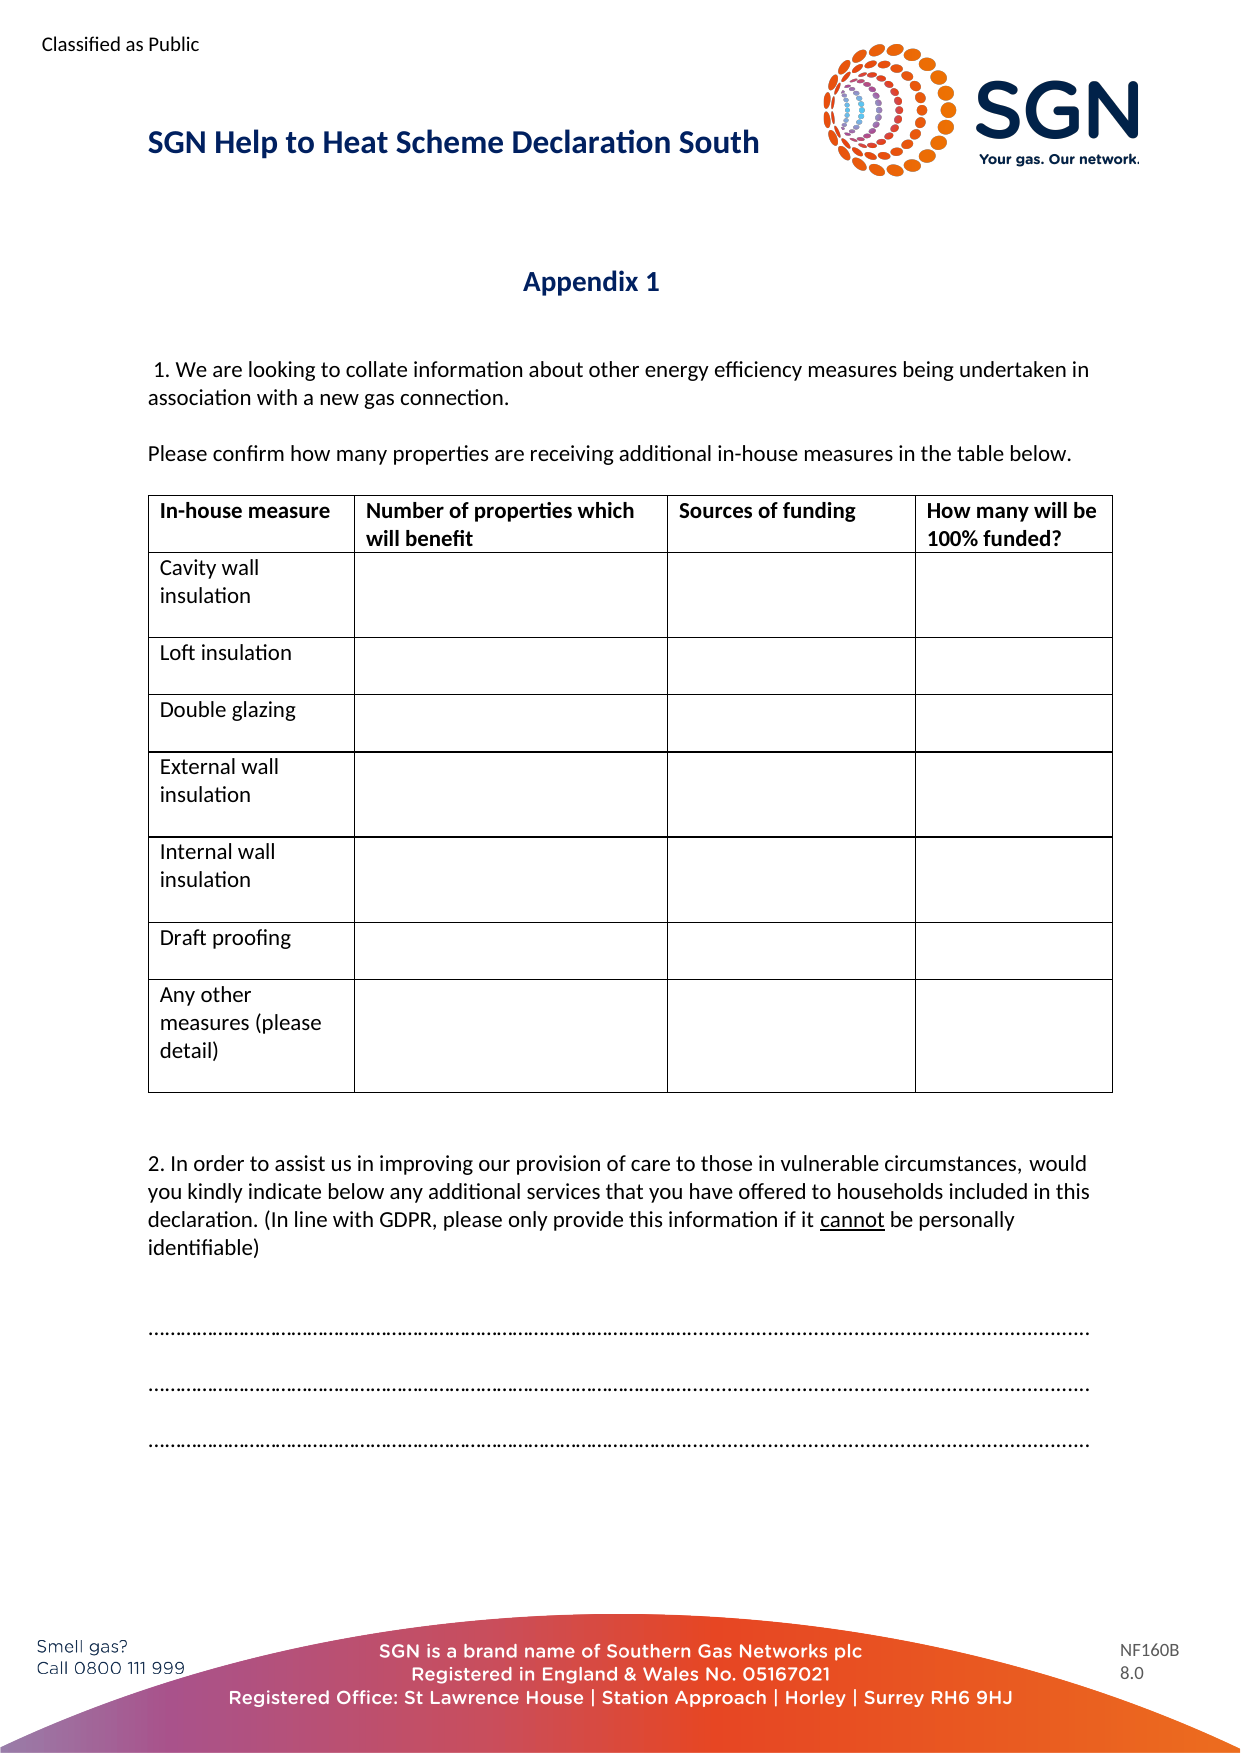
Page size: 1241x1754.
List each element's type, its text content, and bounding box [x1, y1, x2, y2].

table_header Sources of funding [668, 496, 915, 552]
table_cell [355, 695, 667, 751]
table_cell [916, 553, 1112, 637]
text ...………………………………………………………………………………………...................................................................... [148, 1369, 1092, 1397]
table_header Number of properties which will benefit [355, 496, 667, 552]
table_cell [668, 638, 915, 694]
text 2. In order to assist us in improving our provision of care to those in vulnerable circumstances, would you kindly indicate below any additional services that you have offered to households included in this declaration. (In line with GDPR, please only provide this information if it cannot be personally identifiable) [148, 1149, 1092, 1261]
table_header How many will be 100% funded? [916, 496, 1112, 552]
table_cell [355, 923, 667, 979]
table_cell [355, 838, 667, 922]
table_cell [355, 980, 667, 1092]
table_cell [355, 753, 667, 836]
table_cell Double glazing [149, 695, 354, 751]
table_cell [916, 838, 1112, 922]
table_cell Draft proofing [149, 923, 354, 979]
table_cell [916, 980, 1112, 1092]
table_cell [916, 695, 1112, 751]
text ...………………………………………………………………………………………...................................................................... [148, 1425, 1092, 1453]
picture [823, 44, 1139, 177]
table_cell [668, 753, 915, 836]
table_cell External wall insulation [149, 753, 354, 836]
table_cell [355, 553, 667, 637]
text ...………………………………………………………………………………………...................................................................... [148, 1313, 1092, 1341]
text Appendix 1 [148, 263, 1167, 299]
table_cell [668, 553, 915, 637]
table_cell [668, 980, 915, 1092]
table_cell Cavity wall insulation [149, 553, 354, 637]
text Please confirm how many properties are receiving additional in-house measures in the table below. [148, 439, 1116, 467]
text 1. We are looking to collate information about other energy efficiency measures being undertaken in association with a new gas connection. [148, 355, 1116, 411]
table_cell [355, 638, 667, 694]
table_cell Any other measures (please detail) [149, 980, 354, 1092]
table_cell [916, 638, 1112, 694]
table_cell Internal wall insulation [149, 838, 354, 922]
table_cell [916, 923, 1112, 979]
table_header In-house measure [149, 496, 354, 552]
table_cell [668, 923, 915, 979]
table_cell [668, 695, 915, 751]
picture [0, 1614, 1241, 1753]
table_cell [668, 838, 915, 922]
table_cell Loft insulation [149, 638, 354, 694]
table_cell [916, 753, 1112, 836]
